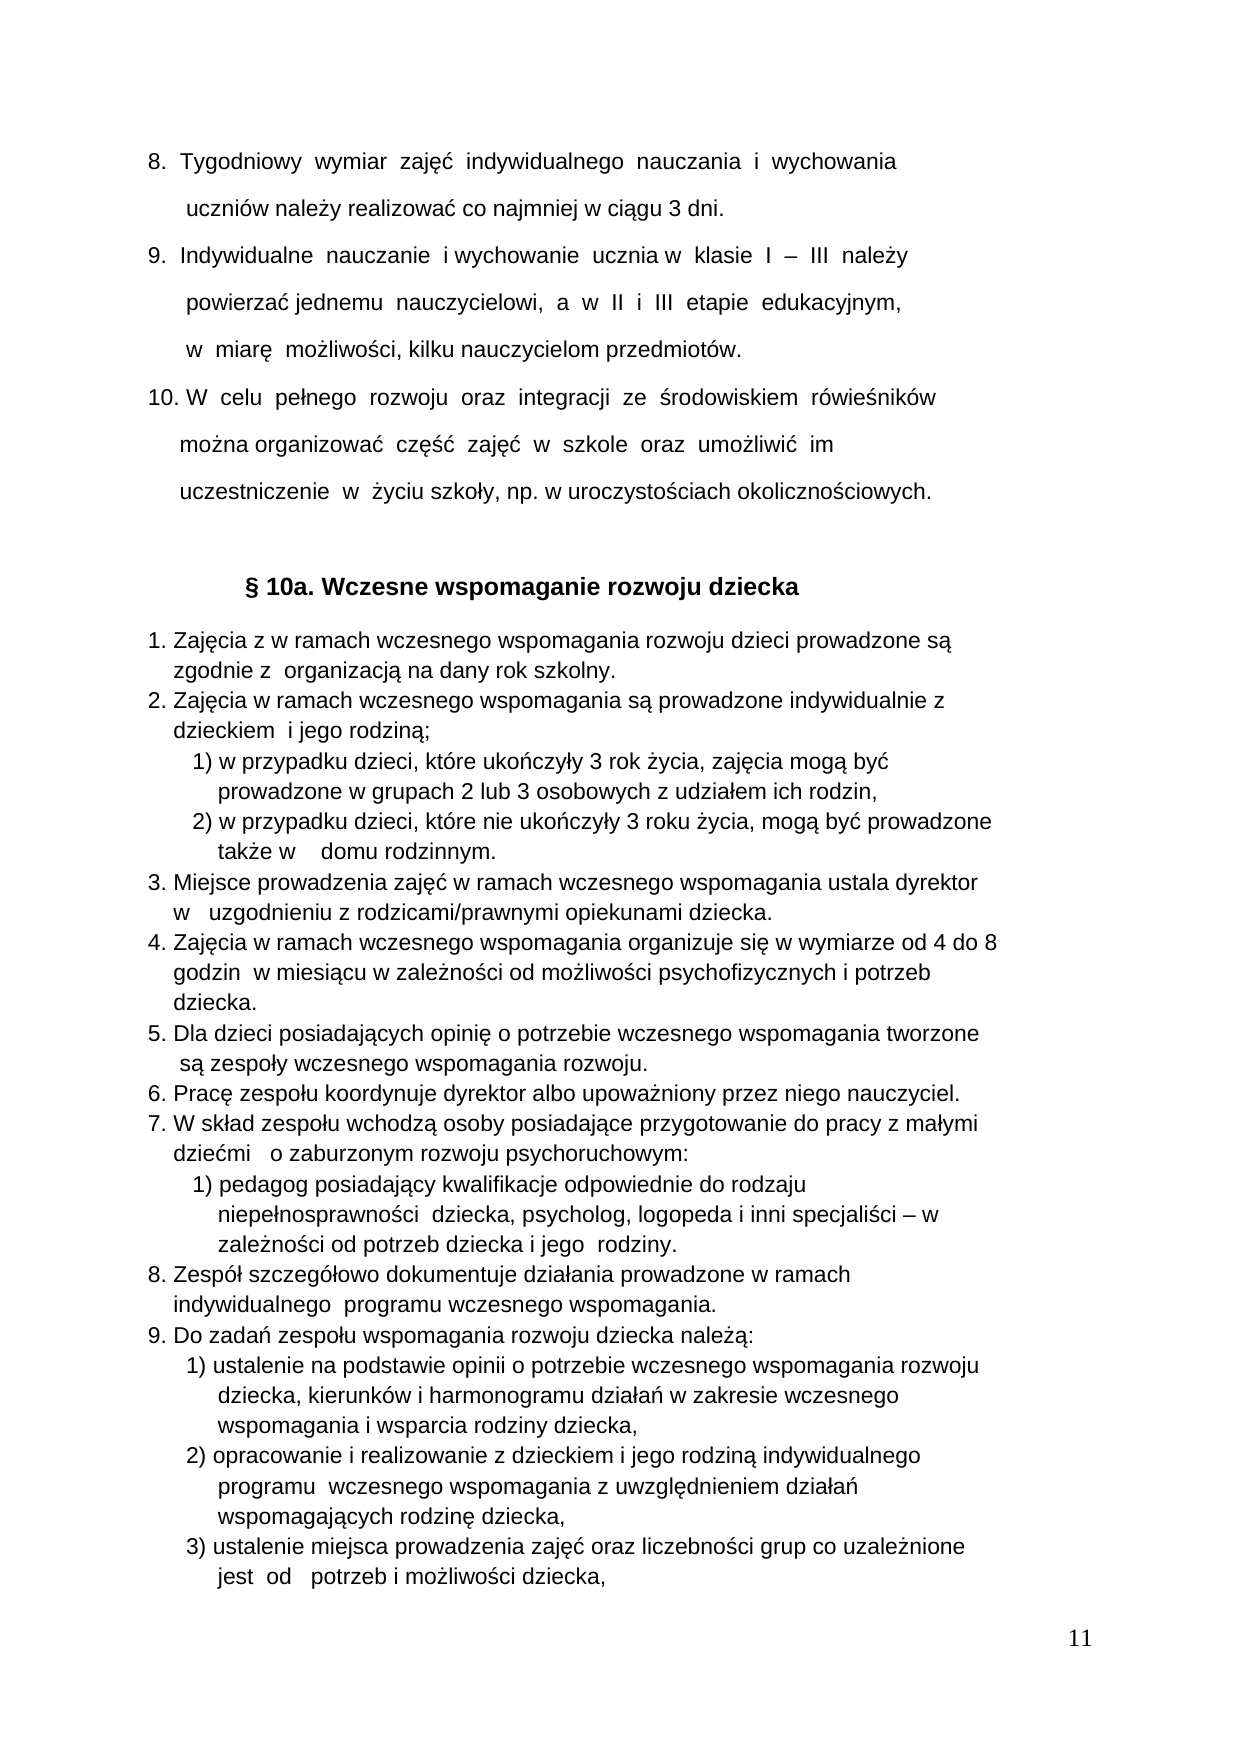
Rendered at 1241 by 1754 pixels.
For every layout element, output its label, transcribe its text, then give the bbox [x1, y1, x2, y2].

text 9. Indywidualne nauczanie i wychowanie ucznia w klasie I – III należy [148, 242, 1093, 268]
text 4. Zajęcia w ramach wczesnego wspomagania organizuje się w wymiarze od 4 do 8 [148, 929, 1093, 955]
text 2) opracowanie i realizowanie z dzieckiem i jego rodziną indywidualnego [148, 1442, 1093, 1469]
text 3. Miejsce prowadzenia zajęć w ramach wczesnego wspomagania ustala dyrektor [148, 868, 1093, 895]
text 10. W celu pełnego rozwoju oraz integracji ze środowiskiem rówieśników [148, 383, 1093, 410]
text wspomagania i wsparcia rodziny dziecka, [148, 1412, 1093, 1439]
text zgodnie z organizacją na dany rok szkolny. [148, 657, 1093, 683]
text jest od potrzeb i możliwości dziecka, [148, 1563, 1093, 1590]
text 9. Do zadań zespołu wspomagania rozwoju dziecka należą: [148, 1322, 1093, 1348]
text uczestniczenie w życiu szkoły, np. w uroczystościach okolicznościowych. [148, 478, 1093, 504]
text są zespoły wczesnego wspomagania rozwoju. [148, 1050, 1093, 1076]
text 2. Zajęcia w ramach wczesnego wspomagania są prowadzone indywidualnie z [148, 687, 1093, 714]
text 1) w przypadku dzieci, które ukończyły 3 rok życia, zajęcia mogą być [148, 748, 1093, 774]
text 6. Pracę zespołu koordynuje dyrektor albo upoważniony przez niego nauczyciel. [148, 1080, 1093, 1106]
text 1) ustalenie na podstawie opinii o potrzebie wczesnego wspomagania rozwoju [148, 1352, 1093, 1378]
text 2) w przypadku dzieci, które nie ukończyły 3 roku życia, mogą być prowadzone [148, 808, 1093, 834]
text 1) pedagog posiadający kwalifikacje odpowiednie do rodzaju [148, 1171, 1093, 1197]
text dziecka, kierunków i harmonogramu działań w zakresie wczesnego [148, 1382, 1093, 1408]
text dzieckiem i jego rodziną; [148, 717, 1093, 744]
text wspomagających rodzinę dziecka, [148, 1503, 1093, 1529]
text prowadzone w grupach 2 lub 3 osobowych z udziałem ich rodzin, [148, 778, 1093, 804]
text § 10a. Wczesne wspomaganie rozwoju dziecka [148, 572, 1093, 601]
text można organizować część zajęć w szkole oraz umożliwić im [148, 431, 1093, 457]
text w miarę możliwości, kilku nauczycielom przedmiotów. [148, 336, 1093, 363]
text godzin w miesiącu w zależności od możliwości psychofizycznych i potrzeb [148, 959, 1093, 986]
text 7. W skład zespołu wchodzą osoby posiadające przygotowanie do pracy z małymi [148, 1110, 1093, 1137]
text powierzać jednemu nauczycielowi, a w II i III etapie edukacyjnym, [148, 289, 1093, 316]
text także w domu rodzinnym. [148, 838, 1093, 865]
text w uzgodnieniu z rodzicami/prawnymi opiekunami dziecka. [148, 899, 1093, 925]
text 1. Zajęcia z w ramach wczesnego wspomagania rozwoju dzieci prowadzone są [148, 627, 1093, 653]
text dziećmi o zaburzonym rozwoju psychoruchowym: [148, 1140, 1093, 1167]
text 8. Zespół szczegółowo dokumentuje działania prowadzone w ramach [148, 1261, 1093, 1288]
text programu wczesnego wspomagania z uwzględnieniem działań [148, 1473, 1093, 1499]
text uczniów należy realizować co najmniej w ciągu 3 dni. [148, 195, 1093, 221]
text niepełnosprawności dziecka, psycholog, logopeda i inni specjaliści – w [148, 1201, 1093, 1227]
text 3) ustalenie miejsca prowadzenia zajęć oraz liczebności grup co uzależnione [148, 1533, 1093, 1559]
text 8. Tygodniowy wymiar zajęć indywidualnego nauczania i wychowania [148, 148, 1093, 174]
text dziecka. [148, 989, 1093, 1016]
text indywidualnego programu wczesnego wspomagania. [148, 1291, 1093, 1318]
text 5. Dla dzieci posiadających opinię o potrzebie wczesnego wspomagania tworzone [148, 1019, 1093, 1046]
text zależności od potrzeb dziecka i jego rodziny. [148, 1231, 1093, 1257]
